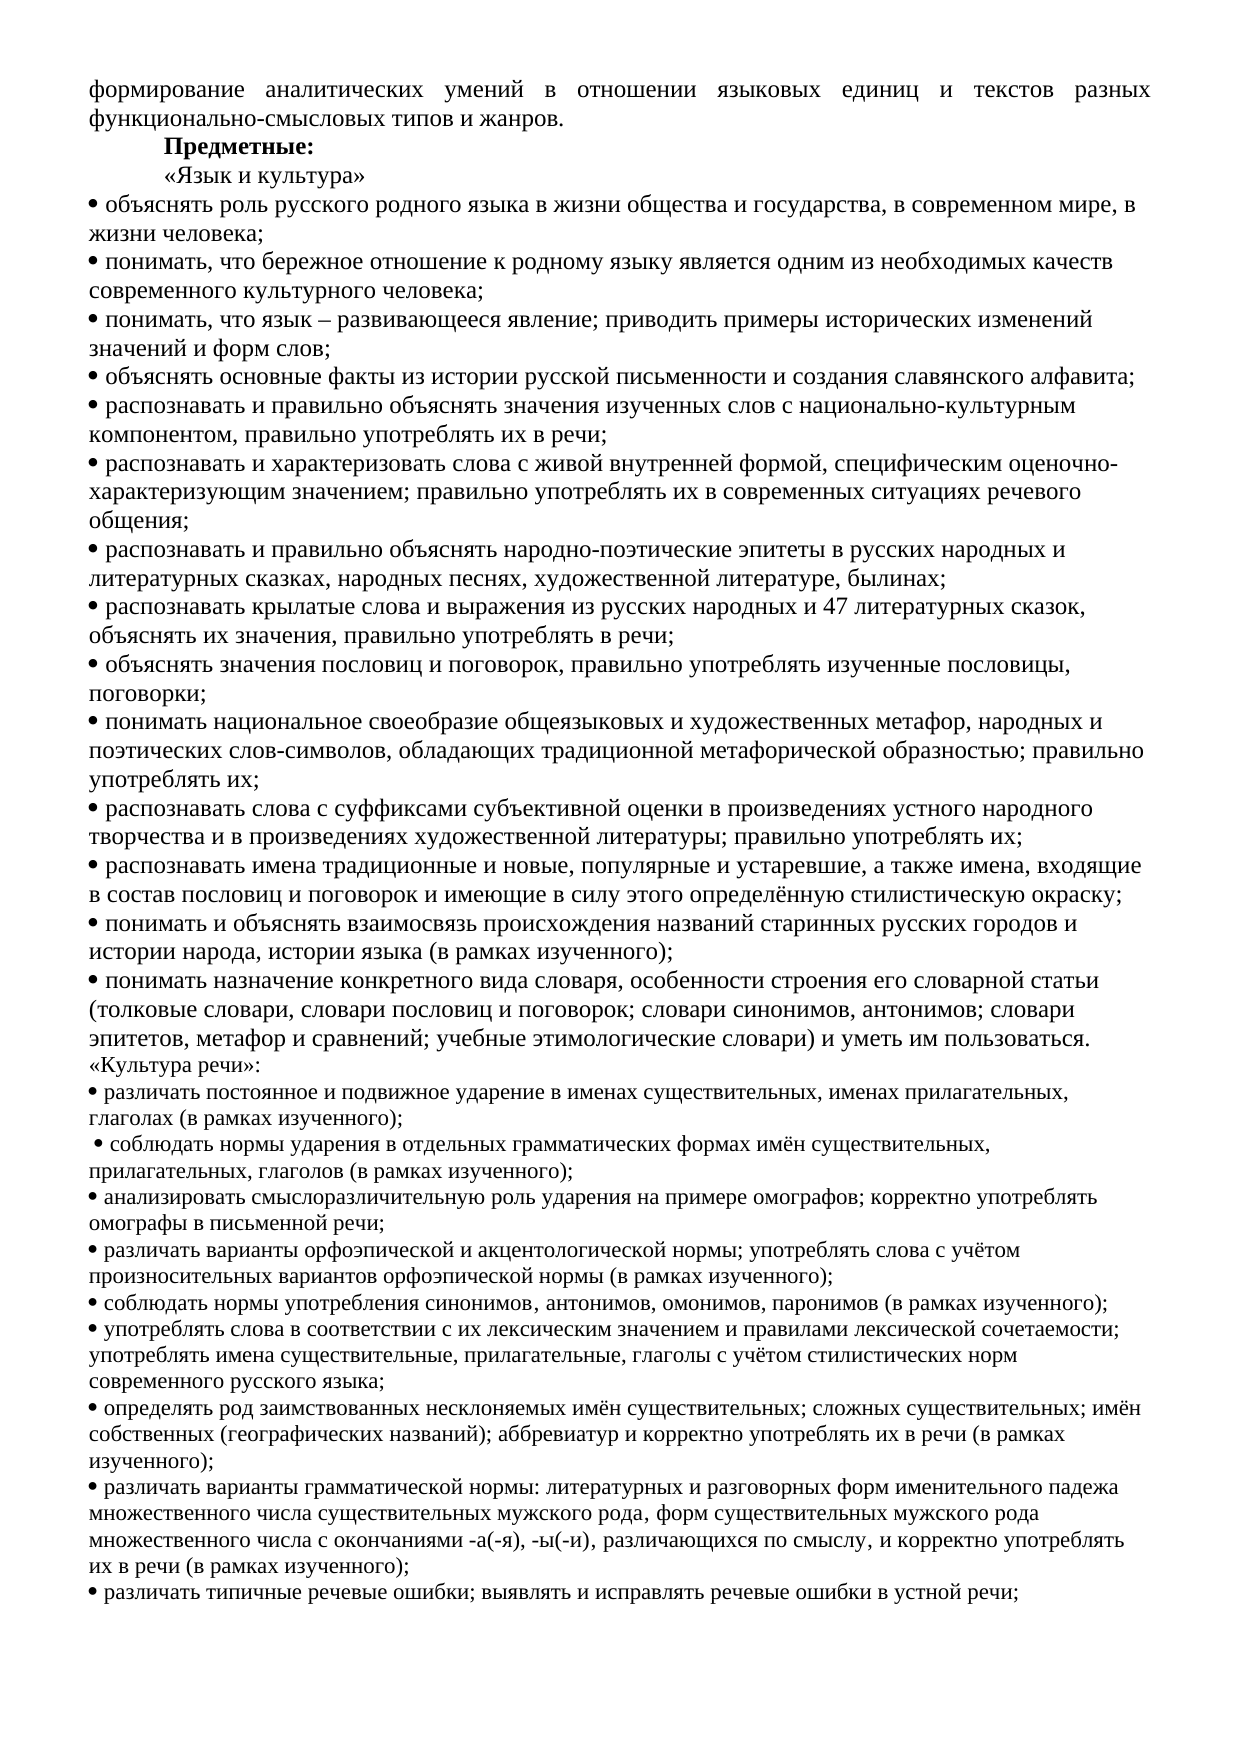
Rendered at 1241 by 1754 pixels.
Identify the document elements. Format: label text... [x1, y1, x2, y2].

list объяснять значения пословиц и поговорок, правильно употреблять изученные пословицы, поговорки; [89, 649, 1152, 706]
text анализировать смыслоразличительную роль ударения на примере омографов; корректно употреблять омографы в письменной речи; [89, 1183, 1152, 1236]
text «Культура речи»: [89, 1051, 1152, 1078]
list понимать, что бережное отношение к родному языку является одним из необходимых качеств современного культурного человека; [89, 246, 1152, 304]
text различать варианты орфоэпической и акцентологической нормы; употреблять слова с учётом произносительных вариантов орфоэпической нормы (в рамках изученного); [89, 1236, 1152, 1288]
list объяснять основные факты из истории русской письменности и создания славянского алфавита; распознавать и правильно объяснять значения изученных слов с национально-культурным компонентом, правильно употреблять их в речи; [89, 361, 1152, 448]
text различать типичные речевые ошибки; выявлять и исправлять речевые ошибки в устной речи; [89, 1578, 1152, 1605]
list распознавать крылатые слова и выражения из русских народных и 47 литературных сказок, объяснять их значения, правильно употреблять в речи; [89, 591, 1152, 649]
list Предметные: [164, 131, 1152, 160]
text соблюдать нормы употребления синонимов‚ антонимов, омонимов, паронимов (в рамках изученного); [89, 1288, 1152, 1315]
text различать варианты грамматической нормы: литературных и разговорных форм именительного падежа множественного числа существительных мужского рода‚ форм существительных мужского рода множественного числа с окончаниями -а(-я), -ы(-и)‚ различающихся по смыслу‚ и корректно употреблять их в речи (в рамках изученного); [89, 1473, 1152, 1578]
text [89, 74, 1152, 131]
list понимать назначение конкретного вида словаря, особенности строения его словарной статьи (толковые словари, словари пословиц и поговорок; словари синонимов, антонимов; словари эпитетов, метафор и сравнений; учебные этимологические словари) и уметь им пользоваться. [89, 965, 1152, 1051]
list распознавать и характеризовать слова с живой внутренней формой, специфическим оценочно-характеризующим значением; правильно употреблять их в современных ситуациях речевого общения; [89, 448, 1152, 534]
list понимать национальное своеобразие общеязыковых и художественных метафор, народных и поэтических слов-символов, обладающих традиционной метафорической образностью; правильно употреблять их; [89, 706, 1152, 793]
list понимать, что язык – развивающееся явление; приводить примеры исторических изменений значений и форм слов; [89, 304, 1152, 361]
text соблюдать нормы ударения в отдельных грамматических формах имён существительных, прилагательных, глаголов (в рамках изученного); [89, 1130, 1152, 1183]
list объяснять роль русского родного языка в жизни общества и государства, в современном мире, в жизни человека; [89, 189, 1152, 246]
list понимать и объяснять взаимосвязь происхождения названий старинных русских городов и истории народа, истории языка (в рамках изученного); [89, 908, 1152, 965]
list распознавать имена традиционные и новые, популярные и устаревшие, а также имена, входящие в состав пословиц и поговорок и имеющие в силу этого определённую стилистическую окраску; [89, 850, 1152, 908]
list распознавать и правильно объяснять народно-поэтические эпитеты в русских народных и литературных сказках, народных песнях, художественной литературе, былинах; [89, 534, 1152, 591]
list распознавать слова с суффиксами субъективной оценки в произведениях устного народного творчества и в произведениях художественной литературы; правильно употреблять их; [89, 793, 1152, 850]
text употреблять слова в соответствии с их лексическим значением и правилами лексической сочетаемости; употреблять имена существительные, прилагательные, глаголы с учётом стилистических норм современного русского языка; [89, 1315, 1152, 1394]
text определять род заимствованных несклоняемых имён существительных; сложных существительных; имён собственных (географических названий); аббревиатур и корректно употреблять их в речи (в рамках изученного); [89, 1394, 1152, 1473]
list «Язык и культура» [164, 160, 1152, 189]
text различать постоянное и подвижное ударение в именах существительных, именах прилагательных, глаголах (в рамках изученного); [89, 1078, 1152, 1130]
